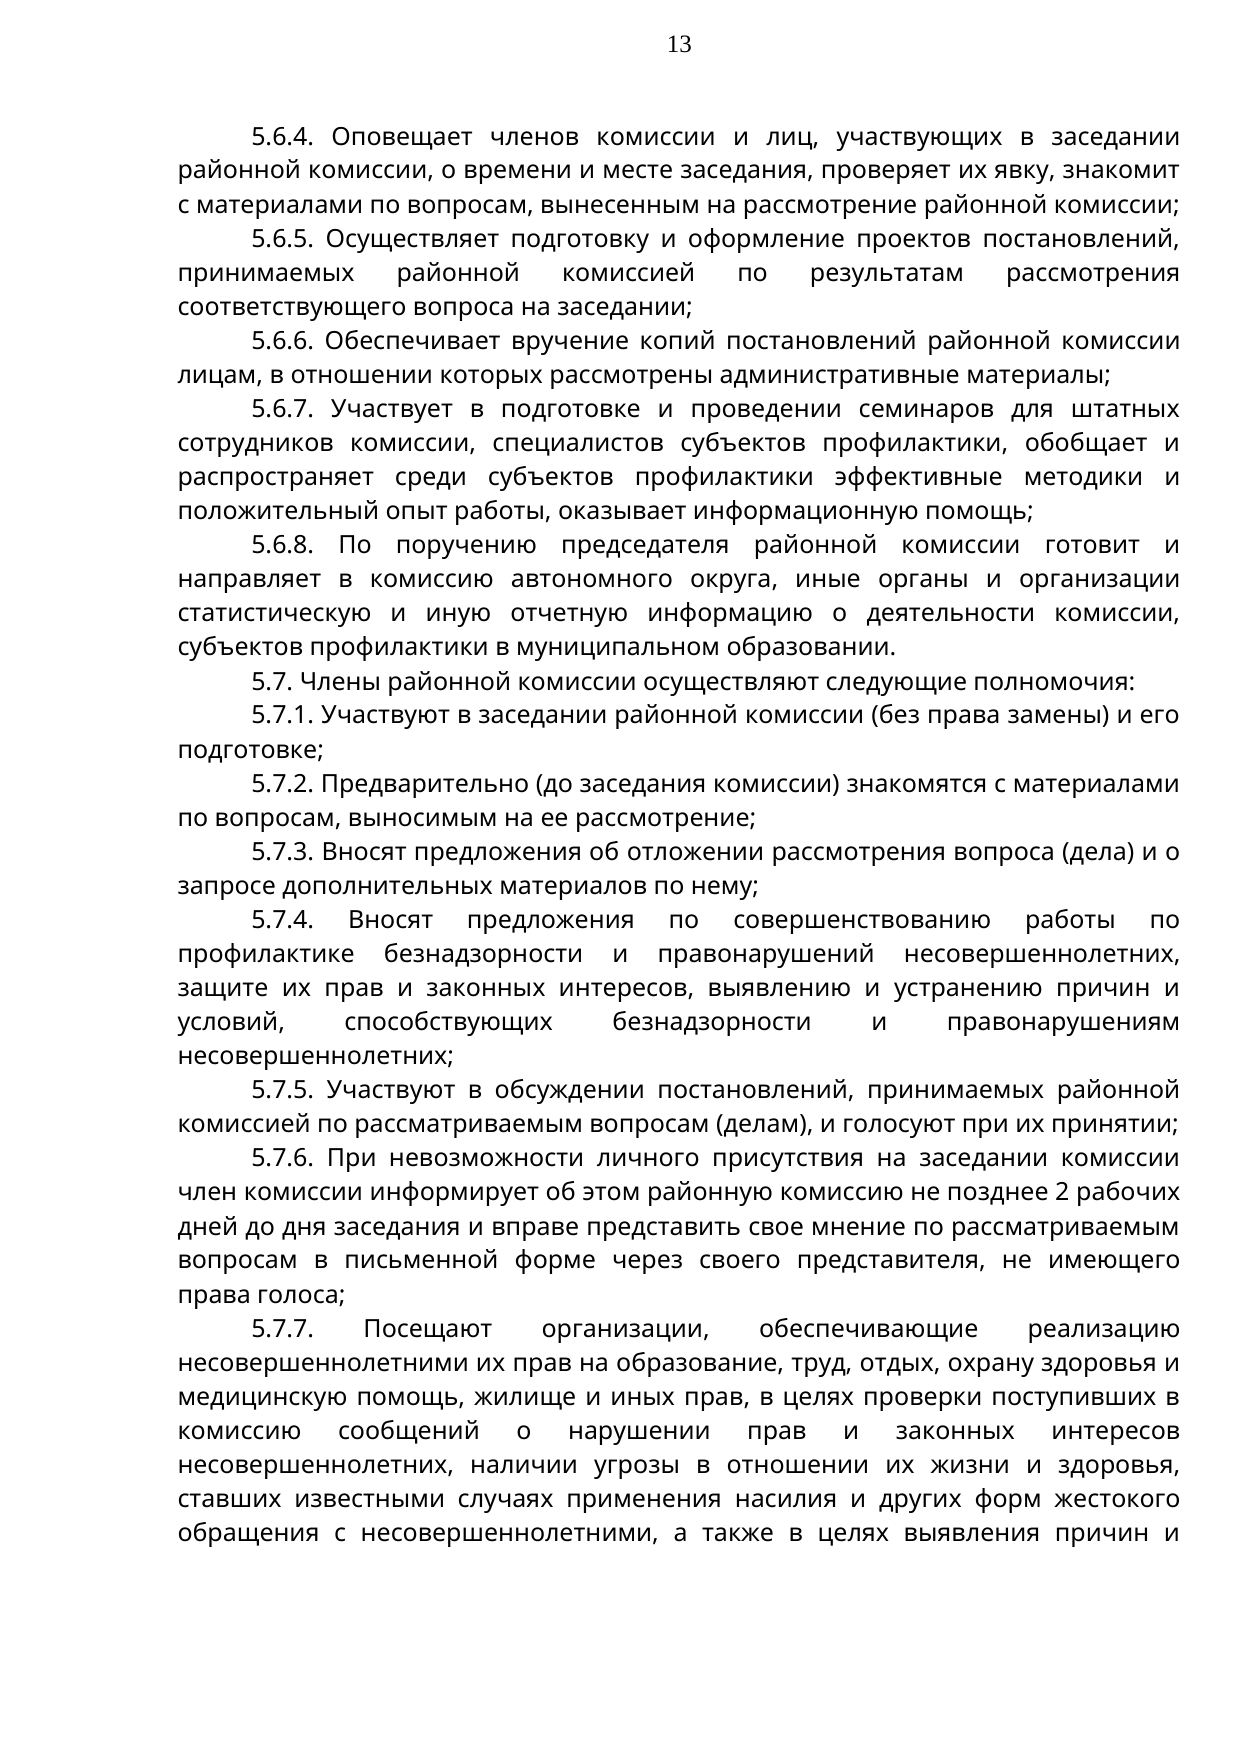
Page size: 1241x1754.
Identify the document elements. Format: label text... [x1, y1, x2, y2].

text 5.7.6. При невозможности личного присутствия на заседании комиссии член комиссии информирует об этом районную комиссию не позднее 2 рабочих дней до дня заседания и вправе представить свое мнение по рассматриваемым вопросам в письменной форме через своего представителя, не имеющего права голоса; [177, 1140, 1181, 1310]
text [177, 1310, 1181, 1549]
text 5.6.4. Оповещает членов комиссии и лиц, участвующих в заседании районной комиссии, о времени и месте заседания, проверяет их явку, знакомит с материалами по вопросам, вынесенным на рассмотрение районной комиссии; [177, 118, 1181, 220]
text 5.7.5. Участвуют в обсуждении постановлений, принимаемых районной комиссией по рассматриваемым вопросам (делам), и голосуют при их принятии; [177, 1072, 1181, 1140]
text 5.7.1. Участвуют в заседании районной комиссии (без права замены) и его подготовке; [177, 697, 1181, 765]
text 5.6.8. По поручению председателя районной комиссии готовит и направляет в комиссию автономного округа, иные органы и организации статистическую и иную отчетную информацию о деятельности комиссии, субъектов профилактики в муниципальном образовании. [177, 527, 1181, 663]
text 5.6.7. Участвует в подготовке и проведении семинаров для штатных сотрудников комиссии, специалистов субъектов профилактики, обобщает и распространяет среди субъектов профилактики эффективные методики и положительный опыт работы, оказывает информационную помощь; [177, 391, 1181, 527]
text 5.7. Члены районной комиссии осуществляют следующие полномочия: [177, 663, 1181, 697]
text 5.7.4. Вносят предложения по совершенствованию работы по профилактике безнадзорности и правонарушений несовершеннолетних, защите их прав и законных интересов, выявлению и устранению причин и условий, способствующих безнадзорности и правонарушениям несовершеннолетних; [177, 902, 1181, 1072]
text 5.7.3. Вносят предложения об отложении рассмотрения вопроса (дела) и о запросе дополнительных материалов по нему; [177, 833, 1181, 902]
text 5.6.6. Обеспечивает вручение копий постановлений районной комиссии лицам, в отношении которых рассмотрены административные материалы; [177, 322, 1181, 391]
text 5.7.2. Предварительно (до заседания комиссии) знакомятся с материалами по вопросам, выносимым на ее рассмотрение; [177, 765, 1181, 833]
text 5.6.5. Осуществляет подготовку и оформление проектов постановлений, принимаемых районной комиссией по результатам рассмотрения соответствующего вопроса на заседании; [177, 220, 1181, 322]
